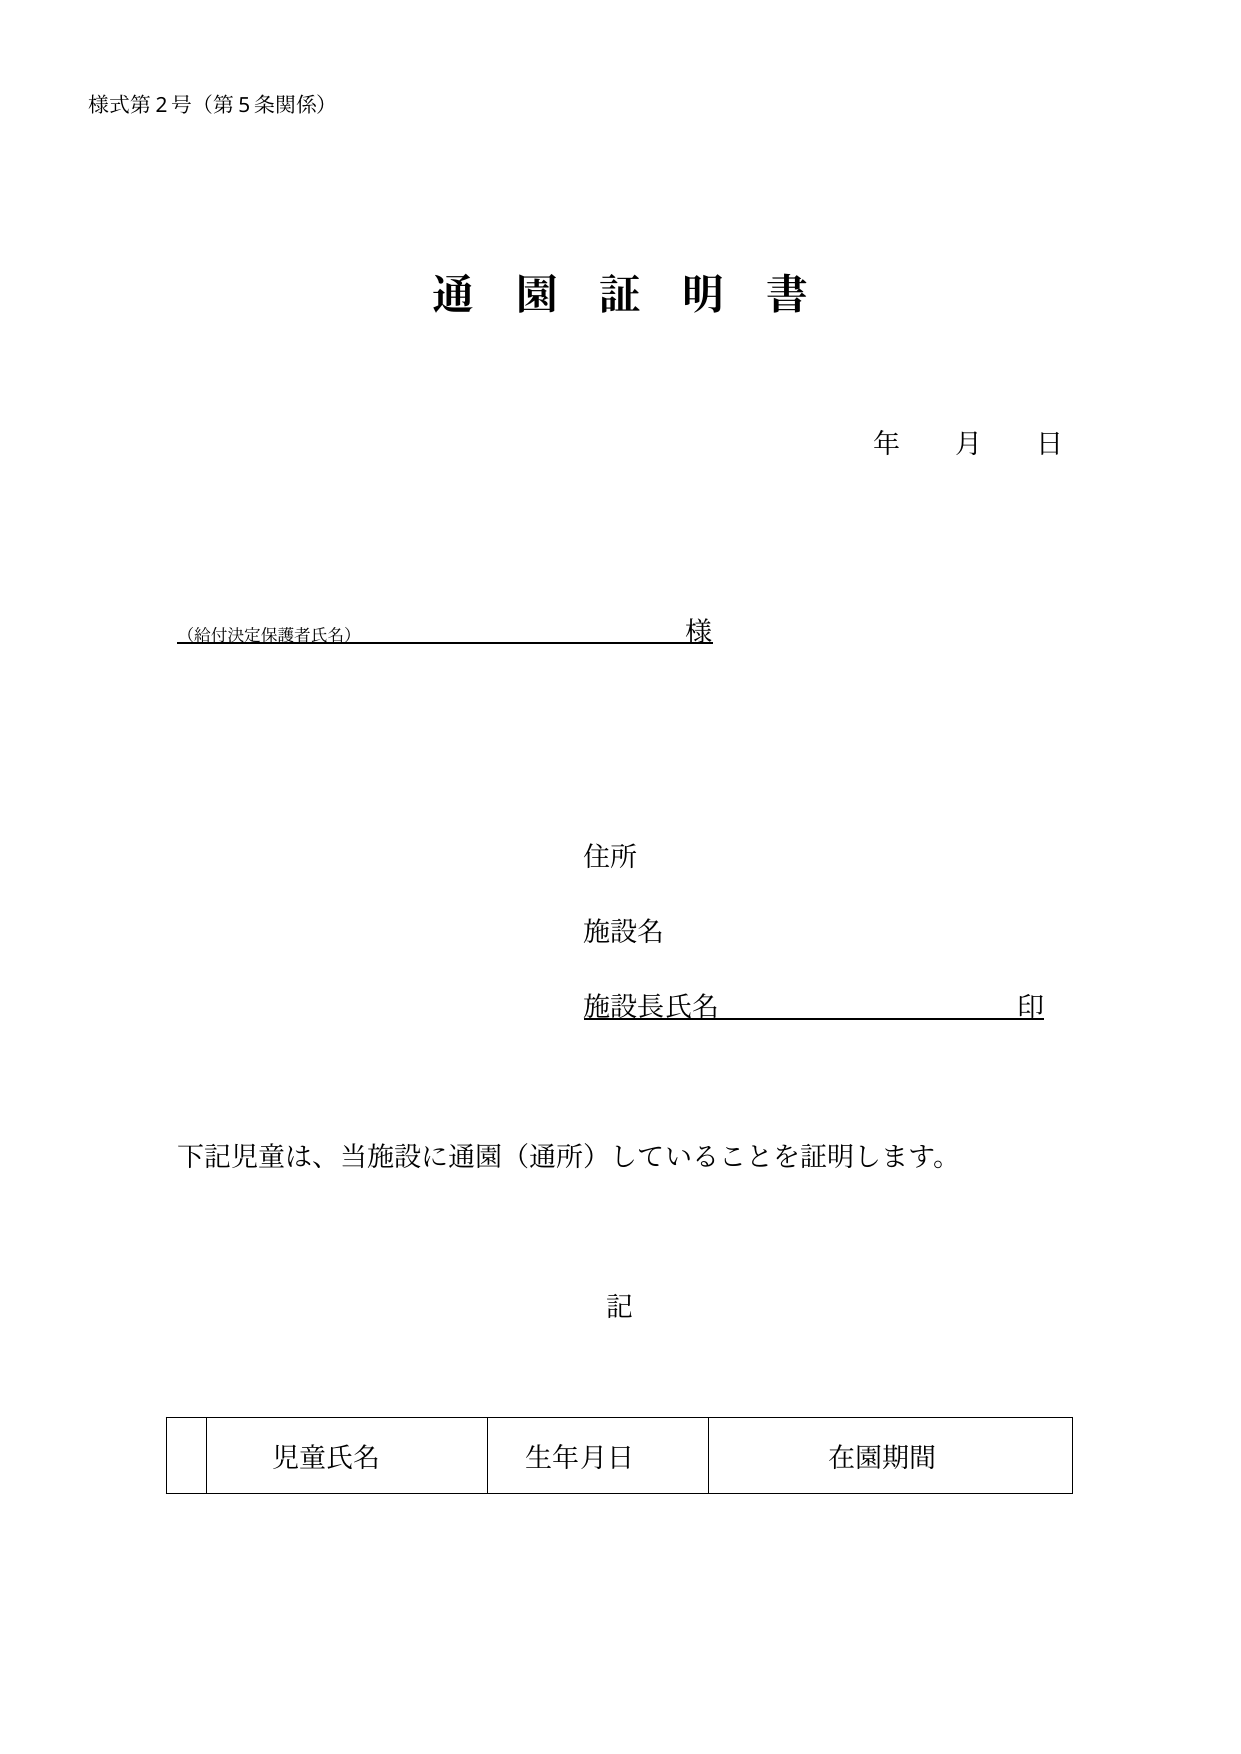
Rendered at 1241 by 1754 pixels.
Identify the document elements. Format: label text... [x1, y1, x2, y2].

table_header [167, 1418, 206, 1493]
text 施設名 [177, 892, 1063, 967]
text 住所 [177, 817, 1063, 892]
table_header 児童氏名 [207, 1418, 487, 1493]
text 年 月 日 [177, 404, 1063, 479]
subtitle 記 [177, 1267, 1063, 1342]
text 施設長氏名 印 [177, 967, 1063, 1042]
text 下記児童は、当施設に通園（通所）していることを証明します。 [177, 1117, 1063, 1192]
table_header 生年月日 [488, 1418, 708, 1493]
text 通 園 証 明 書 [177, 254, 1063, 329]
text （給付決定保護者氏名） 様 [177, 592, 1063, 667]
table_header 在園期間 [709, 1418, 1072, 1493]
